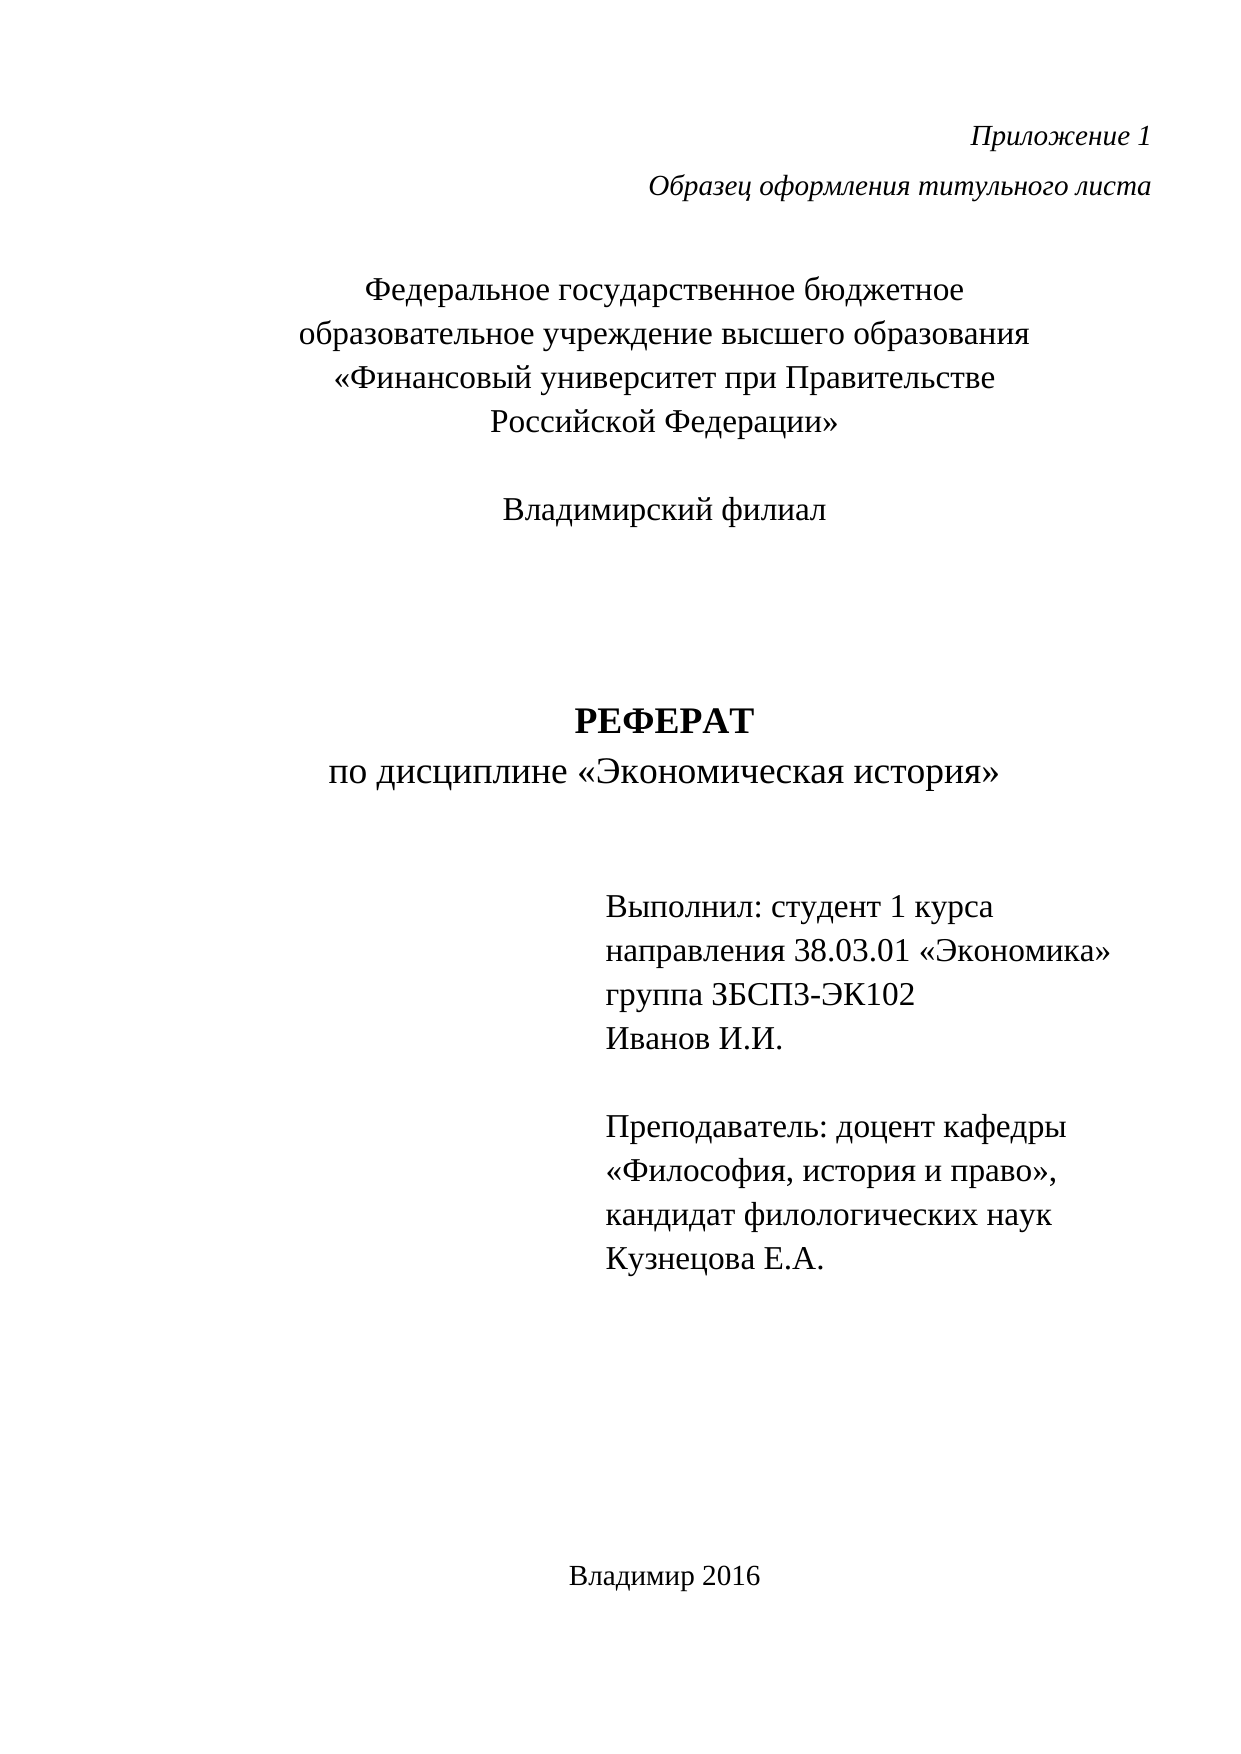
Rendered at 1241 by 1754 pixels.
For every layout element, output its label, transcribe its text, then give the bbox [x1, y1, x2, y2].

text по дисциплине «Экономическая история» [177, 748, 1152, 791]
text кандидат филологических наук [605, 1194, 1152, 1233]
text РЕФЕРАТ [177, 699, 1152, 742]
text Федеральное государственное бюджетное [177, 269, 1152, 307]
text Владимир 2016 [177, 1558, 1152, 1591]
text направления 38.03.01 «Экономика» [605, 930, 1152, 968]
text Приложение 1 [177, 118, 1152, 152]
text Иванов И.И. [605, 1018, 1152, 1056]
text Кузнецова Е.А. [605, 1238, 1152, 1277]
text Преподаватель: доцент кафедры «Философия, история и право», [605, 1106, 1152, 1189]
text «Финансовый университет при Правительстве [177, 357, 1152, 396]
text образовательное учреждение высшего образования [177, 313, 1152, 351]
text Владимирский филиал [177, 489, 1152, 528]
text группа ЗБСП3-ЭК102 [605, 974, 1152, 1012]
text Российской Федерации» [177, 401, 1152, 439]
text Выполнил: студент 1 курса [605, 886, 1152, 924]
text Образец оформления титульного листа [177, 168, 1152, 202]
